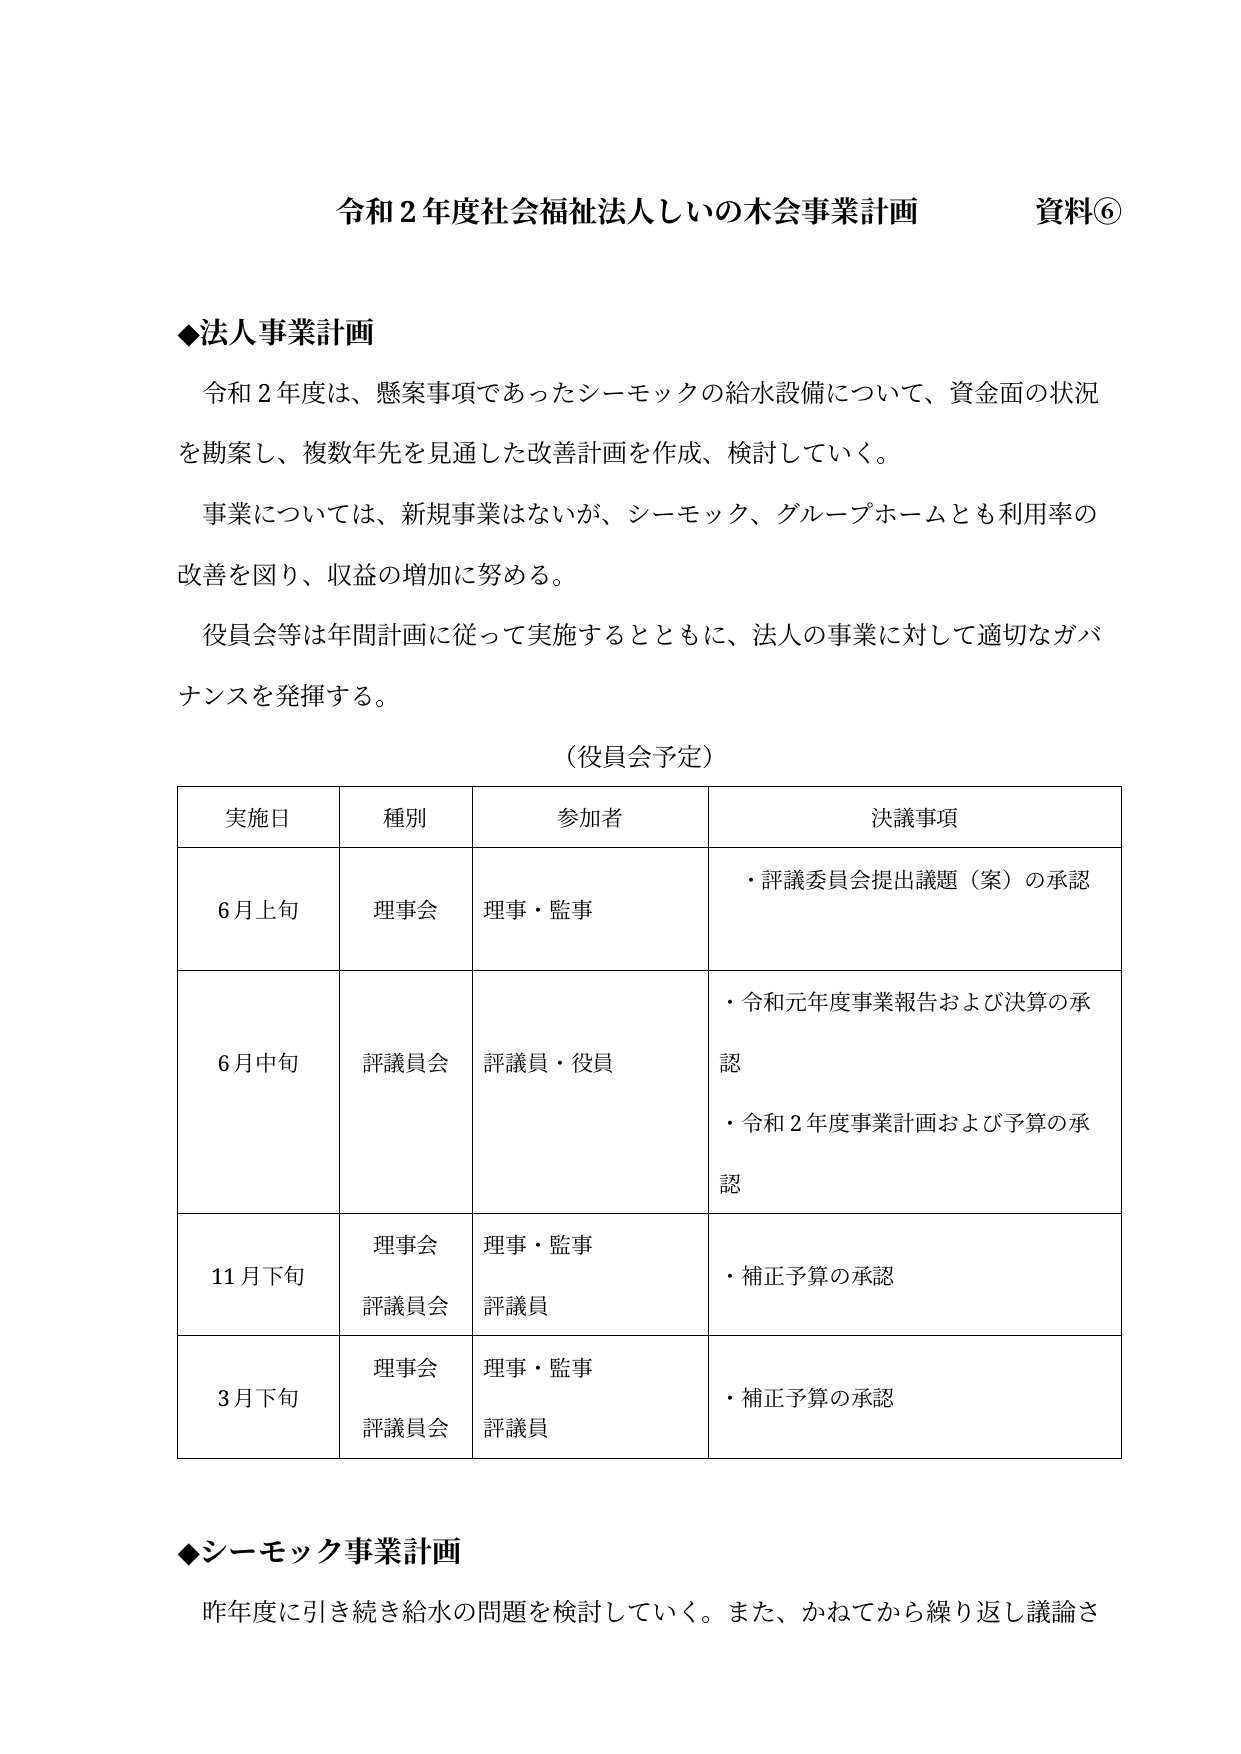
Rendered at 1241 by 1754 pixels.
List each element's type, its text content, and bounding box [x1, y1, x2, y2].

table_cell 理事・監事 [473, 848, 708, 969]
text 役員会等は年間計画に従って実施するとともに、法人の事業に対して適切なガバナンスを発揮する。 [177, 604, 1122, 725]
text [177, 1580, 1122, 1641]
table_cell 6月中旬 [178, 971, 339, 1213]
text 令和2年度は、懸案事項であったシーモックの給水設備について、資金面の状況を勘案し、複数年先を見通した改善計画を作成、検討していく。 [177, 361, 1122, 482]
table_header 実施日 [178, 787, 339, 847]
table_header 決議事項 [709, 787, 1121, 847]
table_cell 評議員・役員 [473, 971, 708, 1213]
text 令和2年度社会福祉法人しいの木会事業計画 資料⑥ [177, 179, 1122, 240]
table_cell 評議員会 [340, 971, 472, 1213]
text 事業については、新規事業はないが、シーモック、グループホームとも利用率の改善を図り、収益の増加に努める。 [177, 482, 1122, 604]
table_cell 理事会 [340, 848, 472, 969]
table_cell ・補正予算の承認 [709, 1214, 1121, 1335]
table_cell 理事・監事 評議員 [473, 1214, 708, 1335]
text ◆シーモック事業計画 [177, 1519, 1122, 1580]
text （役員会予定） [177, 725, 1122, 786]
table_cell 理事会 評議員会 [340, 1214, 472, 1335]
table_cell ・評議委員会提出議題（案）の承認 [709, 848, 1121, 969]
table_cell 11月下旬 [178, 1214, 339, 1335]
table_cell ・補正予算の承認 [709, 1336, 1121, 1458]
table_header 種別 [340, 787, 472, 847]
text ◆法人事業計画 [177, 301, 1122, 361]
table_cell 3月下旬 [178, 1336, 339, 1458]
table_cell ・令和元年度事業報告および決算の承認 ・令和2年度事業計画および予算の承認 [709, 971, 1121, 1213]
table_cell 理事・監事 評議員 [473, 1336, 708, 1458]
table_cell 理事会 評議員会 [340, 1336, 472, 1458]
table_header 参加者 [473, 787, 708, 847]
table_cell 6月上旬 [178, 848, 339, 969]
